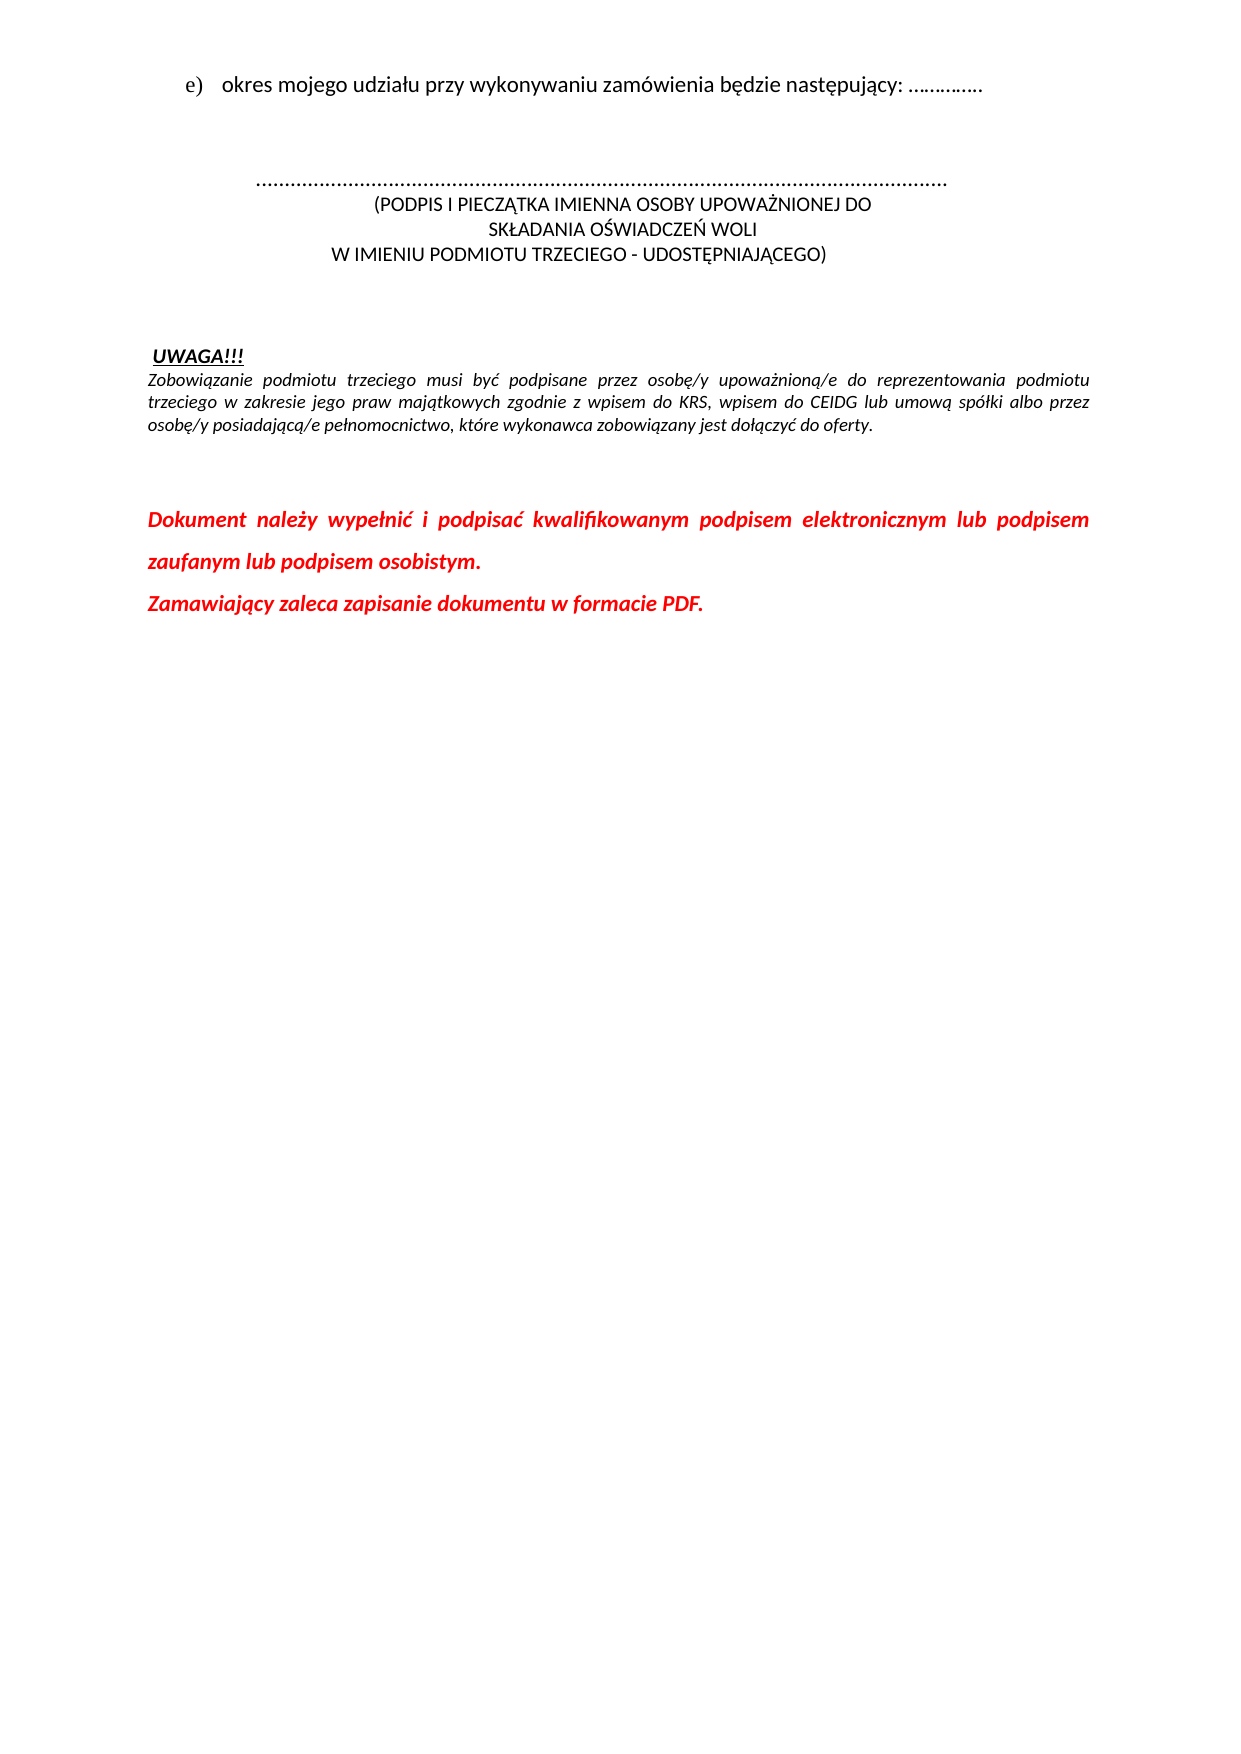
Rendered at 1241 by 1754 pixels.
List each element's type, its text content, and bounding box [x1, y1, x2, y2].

text W IMIENIU PODMIOTU TRZECIEGO - UDOSTĘPNIAJĄCEGO) [148, 242, 1016, 267]
text Zobowiązanie podmiotu trzeciego musi być podpisane przez osobę/y upoważnioną/e do reprezentowania podmiotu trzeciego w zakresie jego praw majątkowych zgodnie z wpisem do KRS, wpisem do CEIDG lub umową spółki albo przez osobę/y posiadającą/e pełnomocnictwo, które wykonawca zobowiązany jest dołączyć do oferty. [148, 368, 1093, 436]
text UWAGA!!! [148, 343, 1016, 368]
text (PODPIS I PIECZĄTKA IMIENNA OSOBY UPOWAŻNIONEJ DO SKŁADANIA OŚWIADCZEŃ WOLI [330, 192, 916, 242]
text ........................................................................................................................ [148, 164, 1093, 192]
text Zamawiający zaleca zapisanie dokumentu w formacie PDF. [148, 589, 1093, 617]
list okres mojego udziału przy wykonywaniu zamówienia będzie następujący: ………….. [185, 70, 1093, 98]
text Dokument należy wypełnić i podpisać kwalifikowanym podpisem elektronicznym lub podpisem zaufanym lub podpisem osobistym. [148, 505, 1093, 575]
